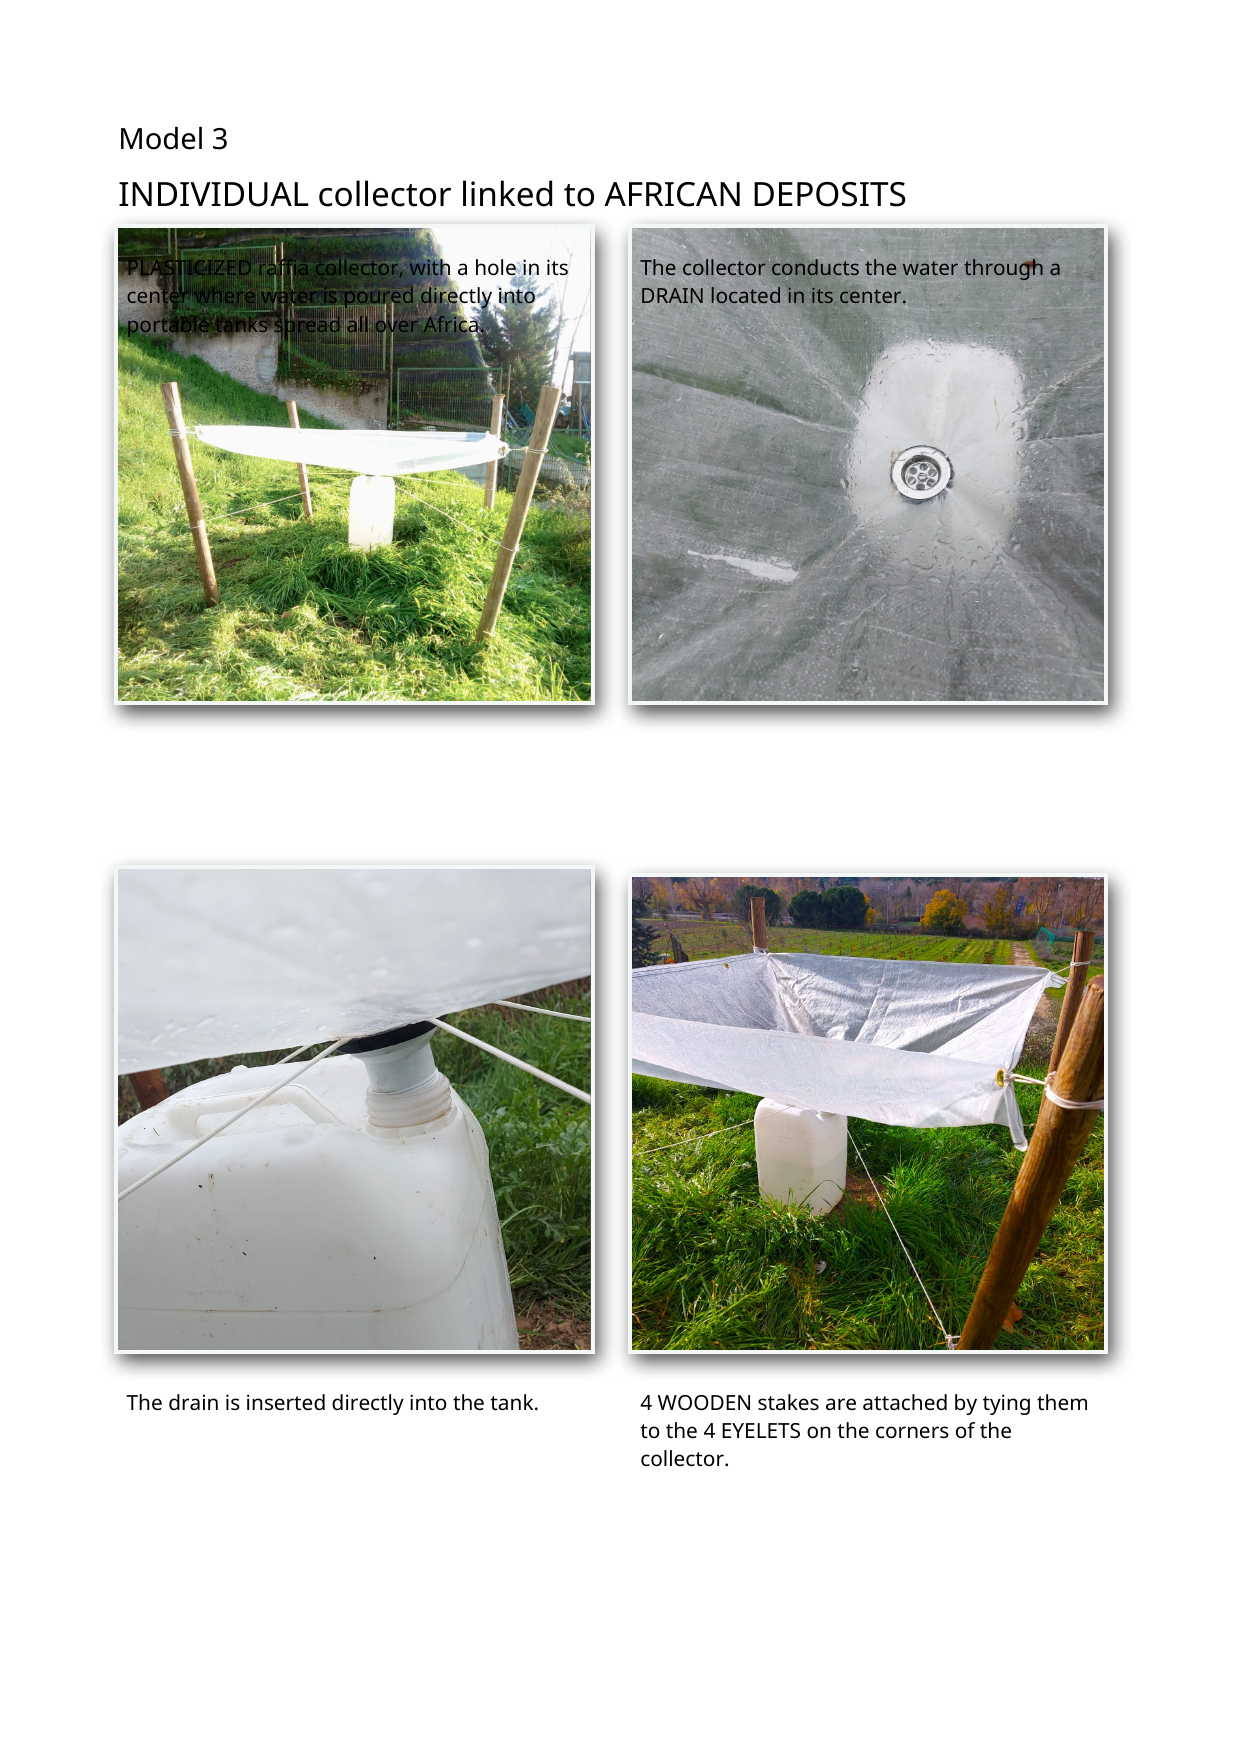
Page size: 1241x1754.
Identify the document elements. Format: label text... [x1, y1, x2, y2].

picture [632, 228, 1104, 701]
text Model 3 [118, 118, 1122, 158]
text INDIVIDUAL collector linked to AFRICAN DEPOSITS [118, 170, 1122, 216]
picture [118, 869, 591, 1350]
picture [632, 877, 1104, 1350]
picture [118, 228, 591, 701]
